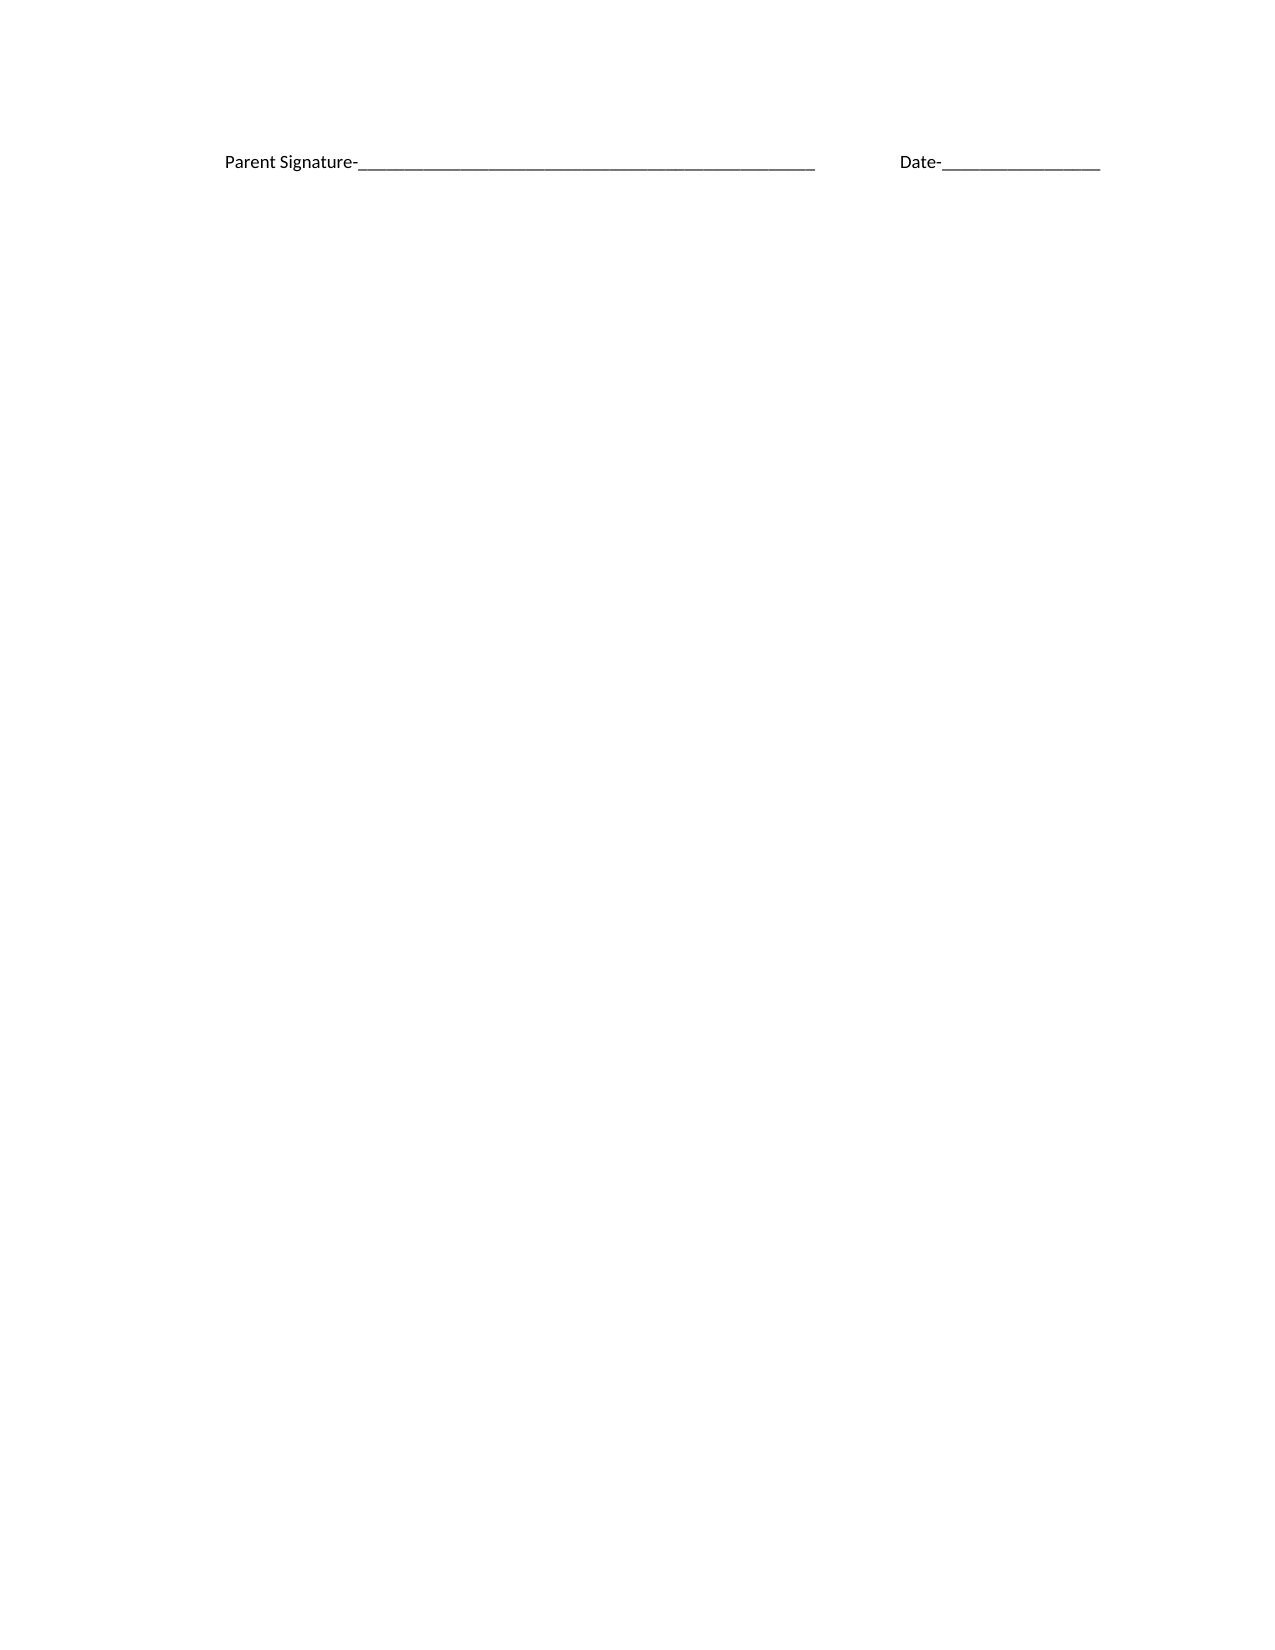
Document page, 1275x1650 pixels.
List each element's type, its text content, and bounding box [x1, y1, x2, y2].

list Parent Signature-_________________________________________________ Date-_________________ [225, 150, 1125, 173]
